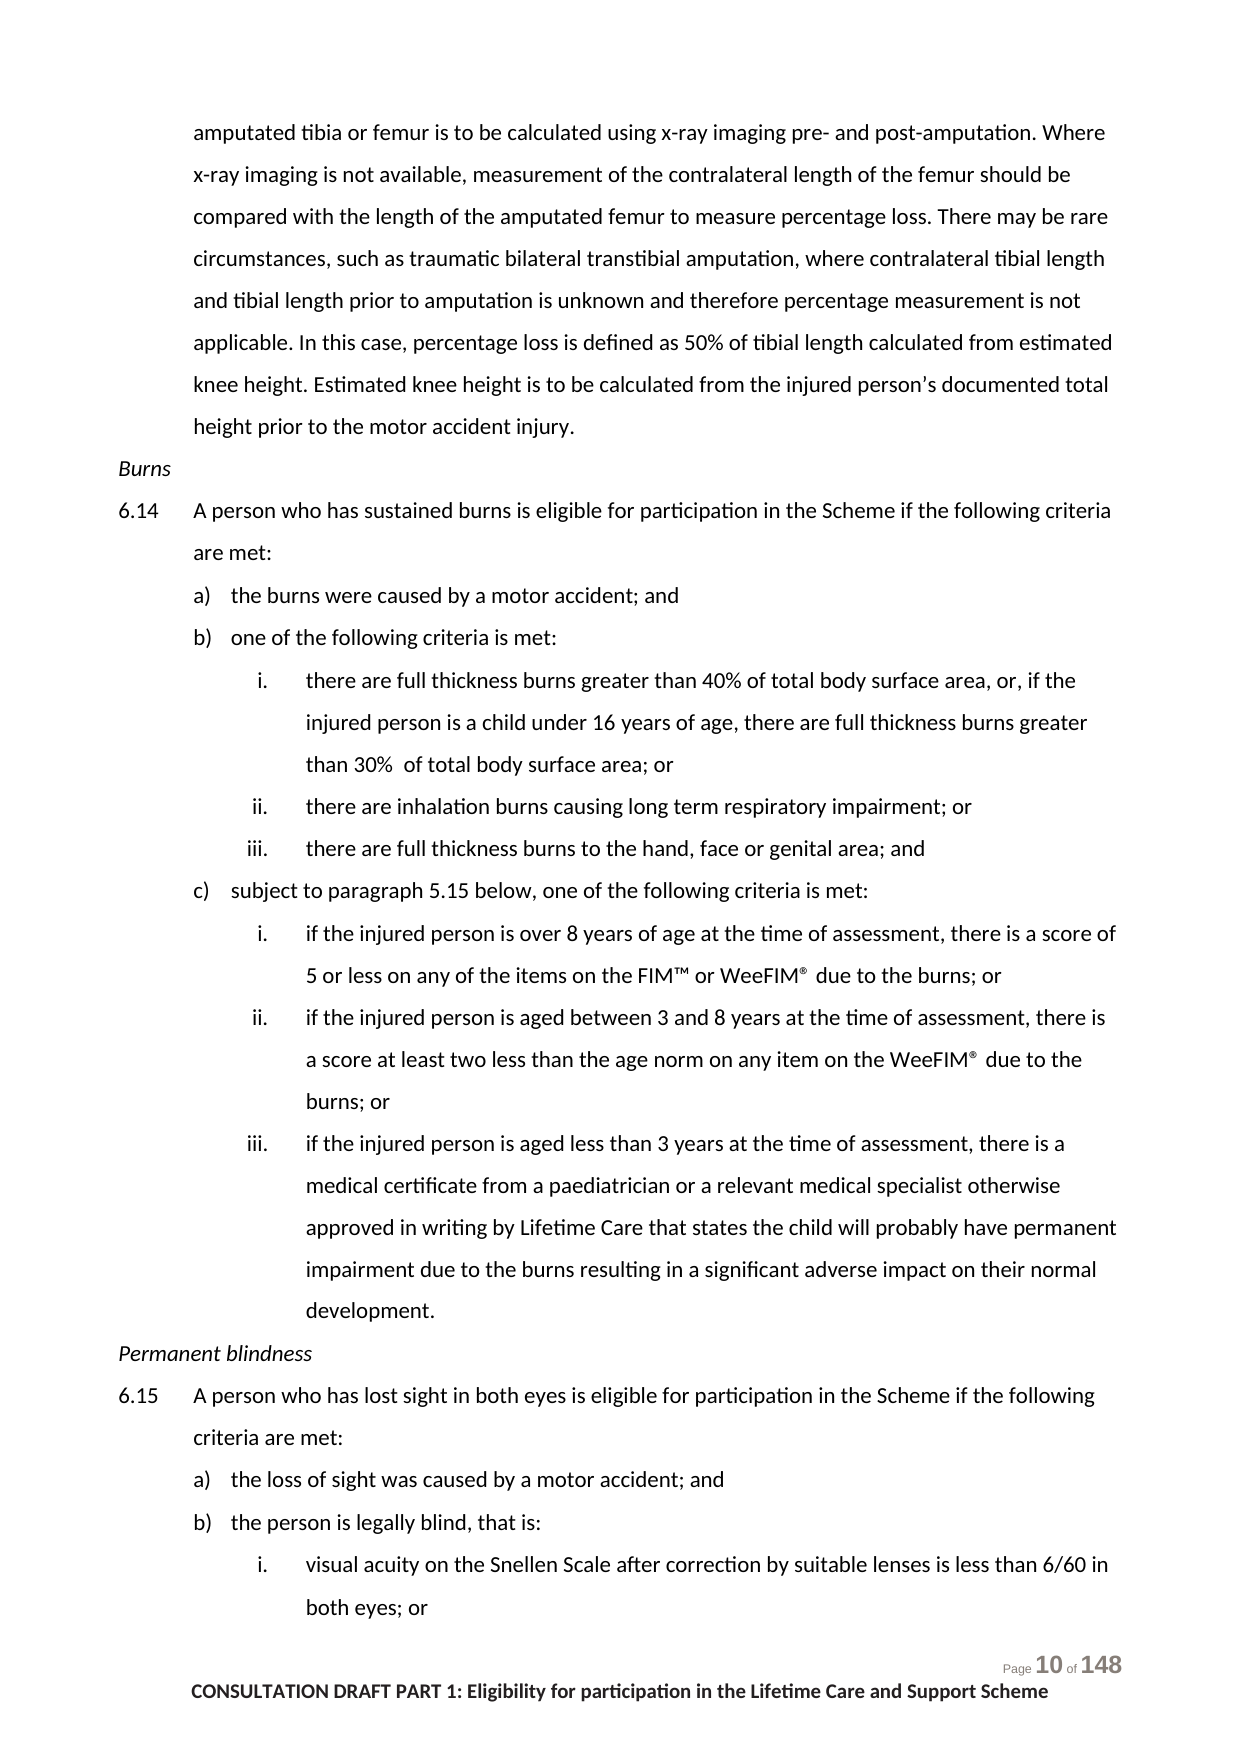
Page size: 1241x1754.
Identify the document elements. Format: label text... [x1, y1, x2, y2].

list one of the following criteria is met: [193, 623, 1122, 651]
text Permanent blindness [118, 1339, 1122, 1367]
list there are inhalation burns causing long term respiratory impairment; or [268, 792, 1122, 820]
list there are full thickness burns greater than 40% of total body surface area, or, if the injured person is a child under 16 years of age, there are full thickness burns greater than 30% of total body surface area; or [268, 666, 1122, 778]
list the person is legally blind, that is: [193, 1508, 1122, 1536]
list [118, 118, 1122, 440]
list there are full thickness burns to the hand, face or genital area; and [268, 834, 1122, 862]
list subject to paragraph 5.15 below, one of the following criteria is met: [193, 876, 1122, 904]
list if the injured person is aged less than 3 years at the time of assessment, there is a medical certificate from a paediatrician or a relevant medical specialist otherwise approved in writing by Lifetime Care that states the child will probably have permanent impairment due to the burns resulting in a significant adverse impact on their normal development. [268, 1129, 1122, 1325]
list if the injured person is aged between 3 and 8 years at the time of assessment, there is a score at least two less than the age norm on any item on the WeeFIM® due to the burns; or [268, 1003, 1122, 1115]
list the burns were caused by a motor accident; and [193, 581, 1122, 609]
list A person who has lost sight in both eyes is eligible for participation in the Scheme if the following criteria are met: [118, 1381, 1122, 1451]
list the loss of sight was caused by a motor accident; and [193, 1466, 1122, 1494]
list A person who has sustained burns is eligible for participation in the Scheme if the following criteria are met: [118, 496, 1122, 566]
list if the injured person is over 8 years of age at the time of assessment, there is a score of 5 or less on any of the items on the FIM™ or WeeFIM® due to the burns; or [268, 919, 1122, 989]
list visual acuity on the Snellen Scale after correction by suitable lenses is less than 6/60 in both eyes; or [268, 1551, 1122, 1621]
text Burns [118, 454, 1122, 482]
